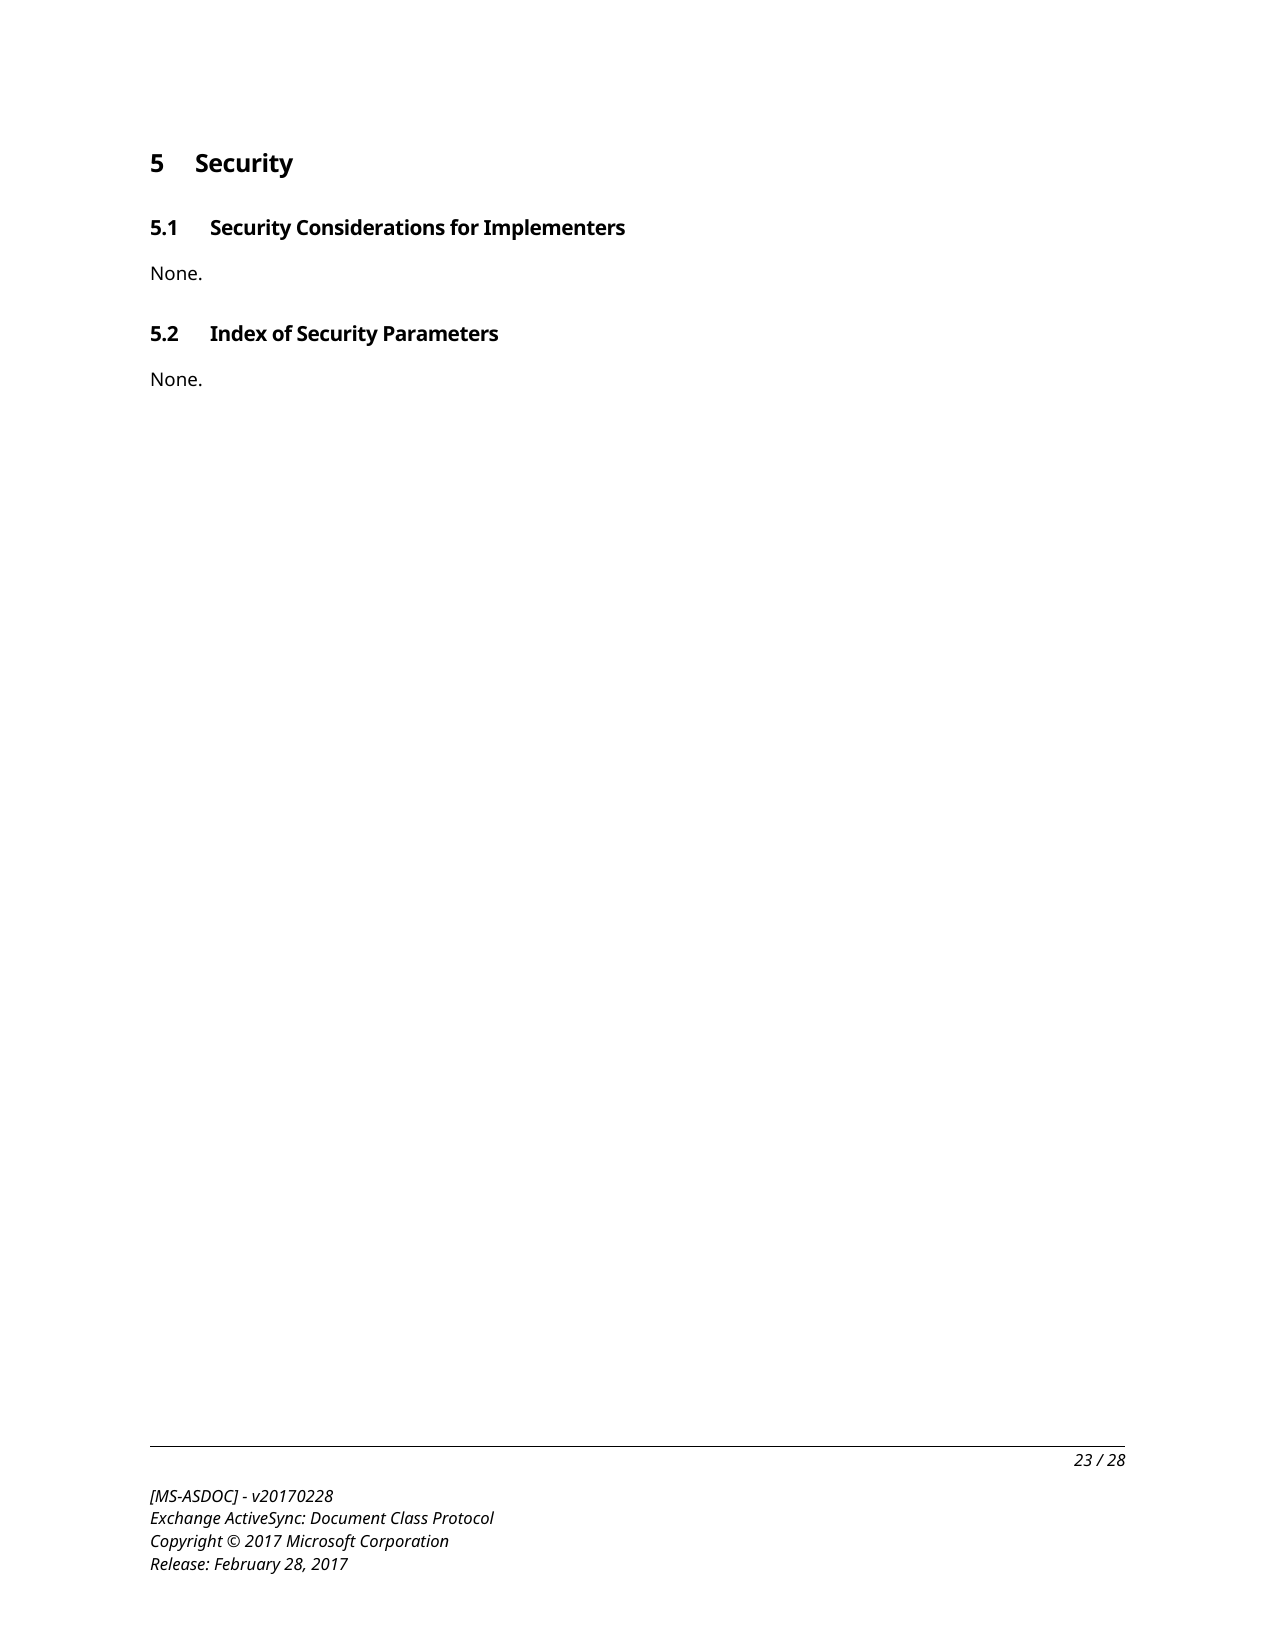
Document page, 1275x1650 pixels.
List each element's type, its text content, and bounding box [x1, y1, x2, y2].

subtitle Security [150, 146, 1125, 180]
subtitle Security Considerations for Implementers [150, 213, 1125, 242]
subtitle Index of Security Parameters [150, 319, 1125, 348]
text None. [150, 260, 1125, 286]
text None. [150, 366, 1125, 392]
